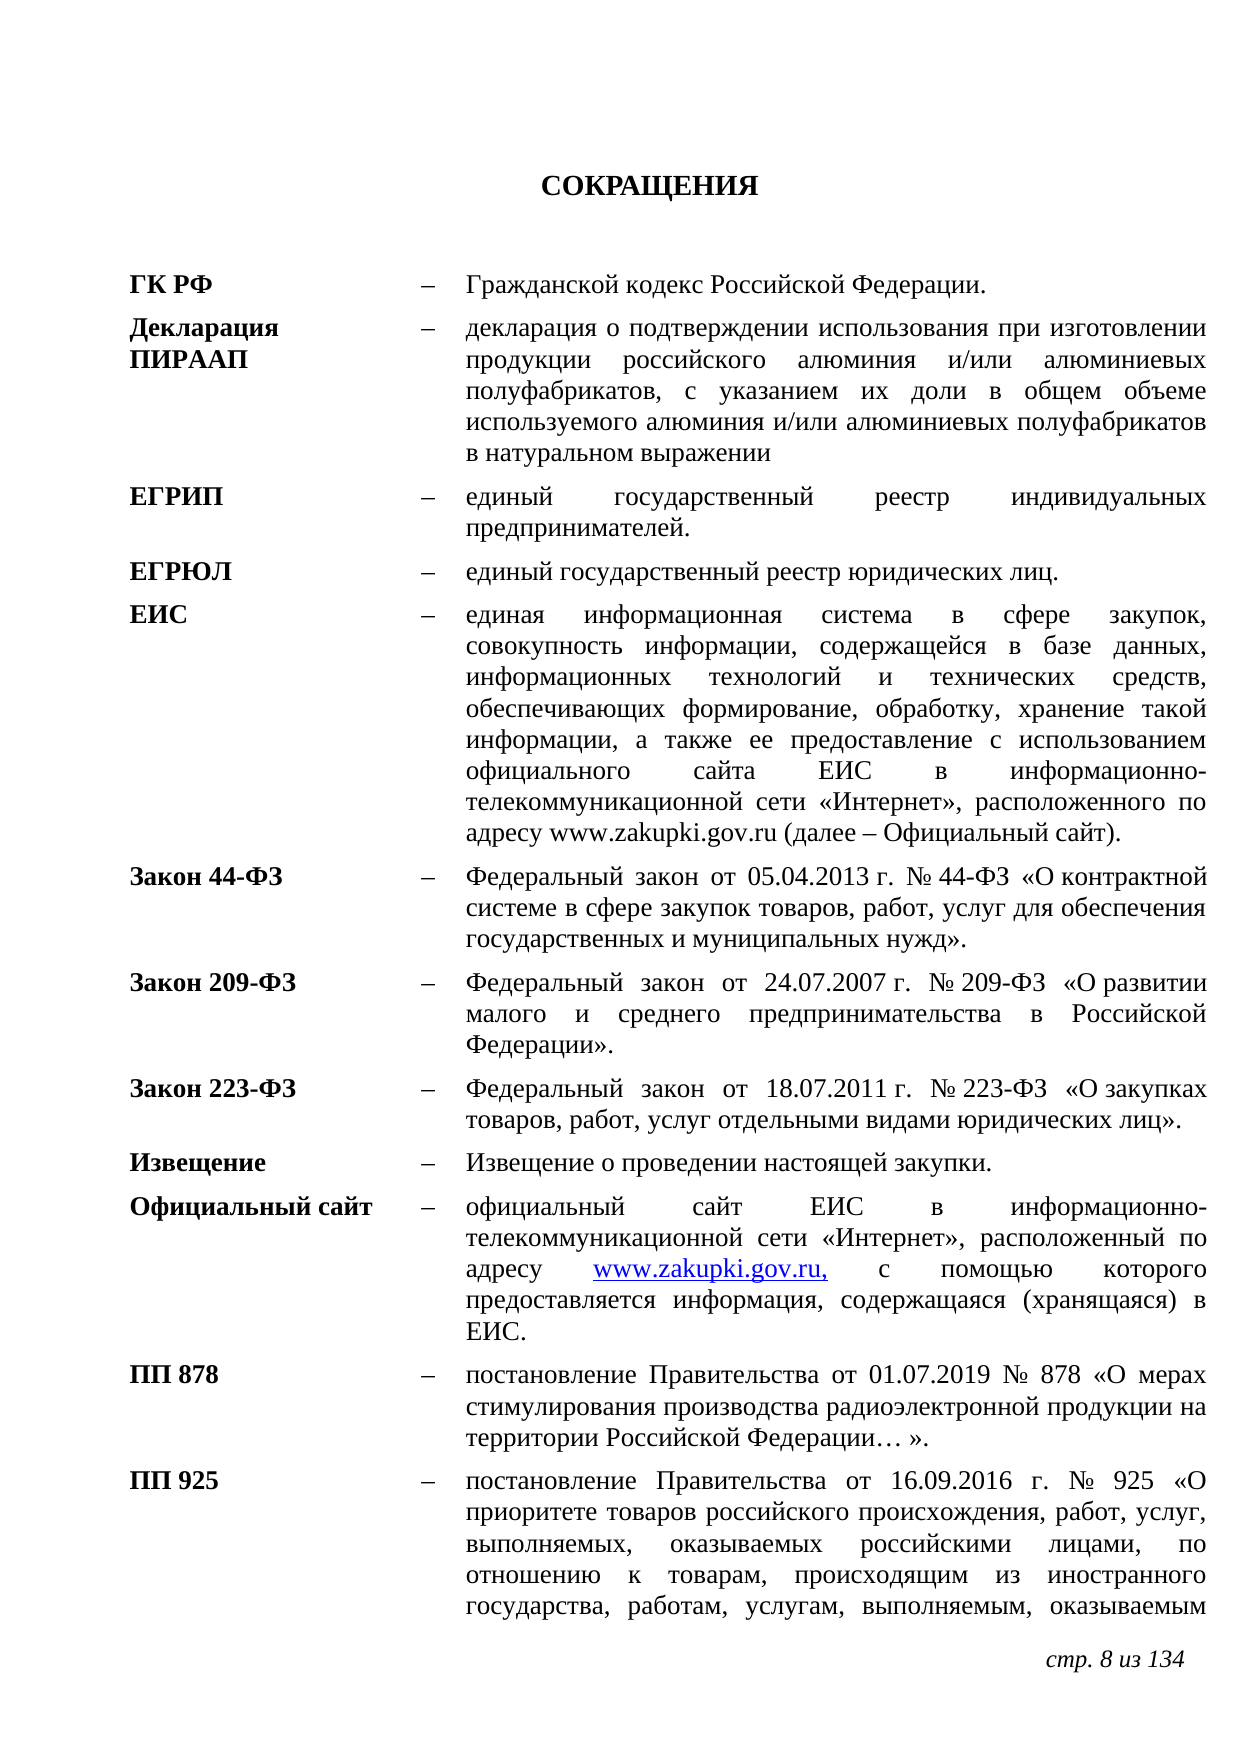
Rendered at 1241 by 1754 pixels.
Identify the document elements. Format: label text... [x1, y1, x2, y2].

table_cell Декларация ПИРААП [118, 299, 410, 467]
table_cell ЕГРИП [118, 467, 410, 542]
table_header ГК РФ [118, 255, 410, 299]
table_cell ПП 878 [118, 1346, 410, 1452]
table_cell – [410, 586, 454, 847]
table_cell ПП 925 [118, 1452, 410, 1620]
table_cell – [410, 467, 454, 542]
table_cell декларация о подтверждении использования при изготовлении продукции российского алюминия и/или алюминиевых полуфабрикатов, с указанием их доли в общем объеме используемого алюминия и/или алюминиевых полуфабрикатов в натуральном выражении [454, 299, 1218, 467]
table_cell Федеральный закон от 18.07.2011 г. № 223-ФЗ «О закупках товаров, работ, услуг отдельными видами юридических лиц». [454, 1059, 1218, 1134]
table_header – [410, 255, 454, 299]
table_cell – [410, 299, 454, 467]
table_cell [454, 1452, 1218, 1620]
table_cell единая информационная система в сфере закупок, совокупность информации, содержащейся в базе данных, информационных технологий и технических средств, обеспечивающих формирование, обработку, хранение такой информации, а также ее предоставление с использованием официального сайта ЕИС в информационно-телекоммуникационной сети «Интернет», расположенного по адресу www.zakupki.gov.ru (далее – Официальный сайт). [454, 586, 1218, 847]
table_cell – [410, 1178, 454, 1346]
table_cell – [410, 953, 454, 1059]
table_cell – [410, 1059, 454, 1134]
subtitle СОКРАЩЕНИЯ [118, 168, 1181, 202]
table_cell – [410, 542, 454, 586]
table_cell – [410, 1134, 454, 1178]
table_cell Закон 44-ФЗ [118, 848, 410, 953]
table_cell – [410, 1346, 454, 1452]
table_cell постановление Правительства от 01.07.2019 № 878 «О мерах стимулирования производства радиоэлектронной продукции на территории Российской Федерации… ». [454, 1346, 1218, 1452]
table_cell – [410, 1452, 454, 1620]
table_cell Закон 209-ФЗ [118, 953, 410, 1059]
table_cell ЕИС [118, 586, 410, 847]
table_cell Извещение [118, 1134, 410, 1178]
table_cell Закон 223-ФЗ [118, 1059, 410, 1134]
table_cell единый государственный реестр юридических лиц. [454, 542, 1218, 586]
table_cell Официальный сайт [118, 1178, 410, 1346]
table_cell Федеральный закон от 05.04.2013 г. № 44-ФЗ «О контрактной системе в сфере закупок товаров, работ, услуг для обеспечения государственных и муниципальных нужд». [454, 848, 1218, 953]
table_cell Извещение о проведении настоящей закупки. [454, 1134, 1218, 1178]
table_cell Федеральный закон от 24.07.2007 г. № 209-ФЗ «О развитии малого и среднего предпринимательства в Российской Федерации». [454, 953, 1218, 1059]
table_cell – [410, 848, 454, 953]
table_cell официальный сайт ЕИС в информационно-телекоммуникационной сети «Интернет», расположенный по адресу www.zakupki.gov.ru, с помощью которого предоставляется информация, содержащаяся (хранящаяся) в ЕИС. [454, 1178, 1218, 1346]
table_header Гражданской кодекс Российской Федерации. [454, 255, 1218, 299]
table_cell ЕГРЮЛ [118, 542, 410, 586]
table_cell единый государственный реестр индивидуальных предпринимателей. [454, 467, 1218, 542]
